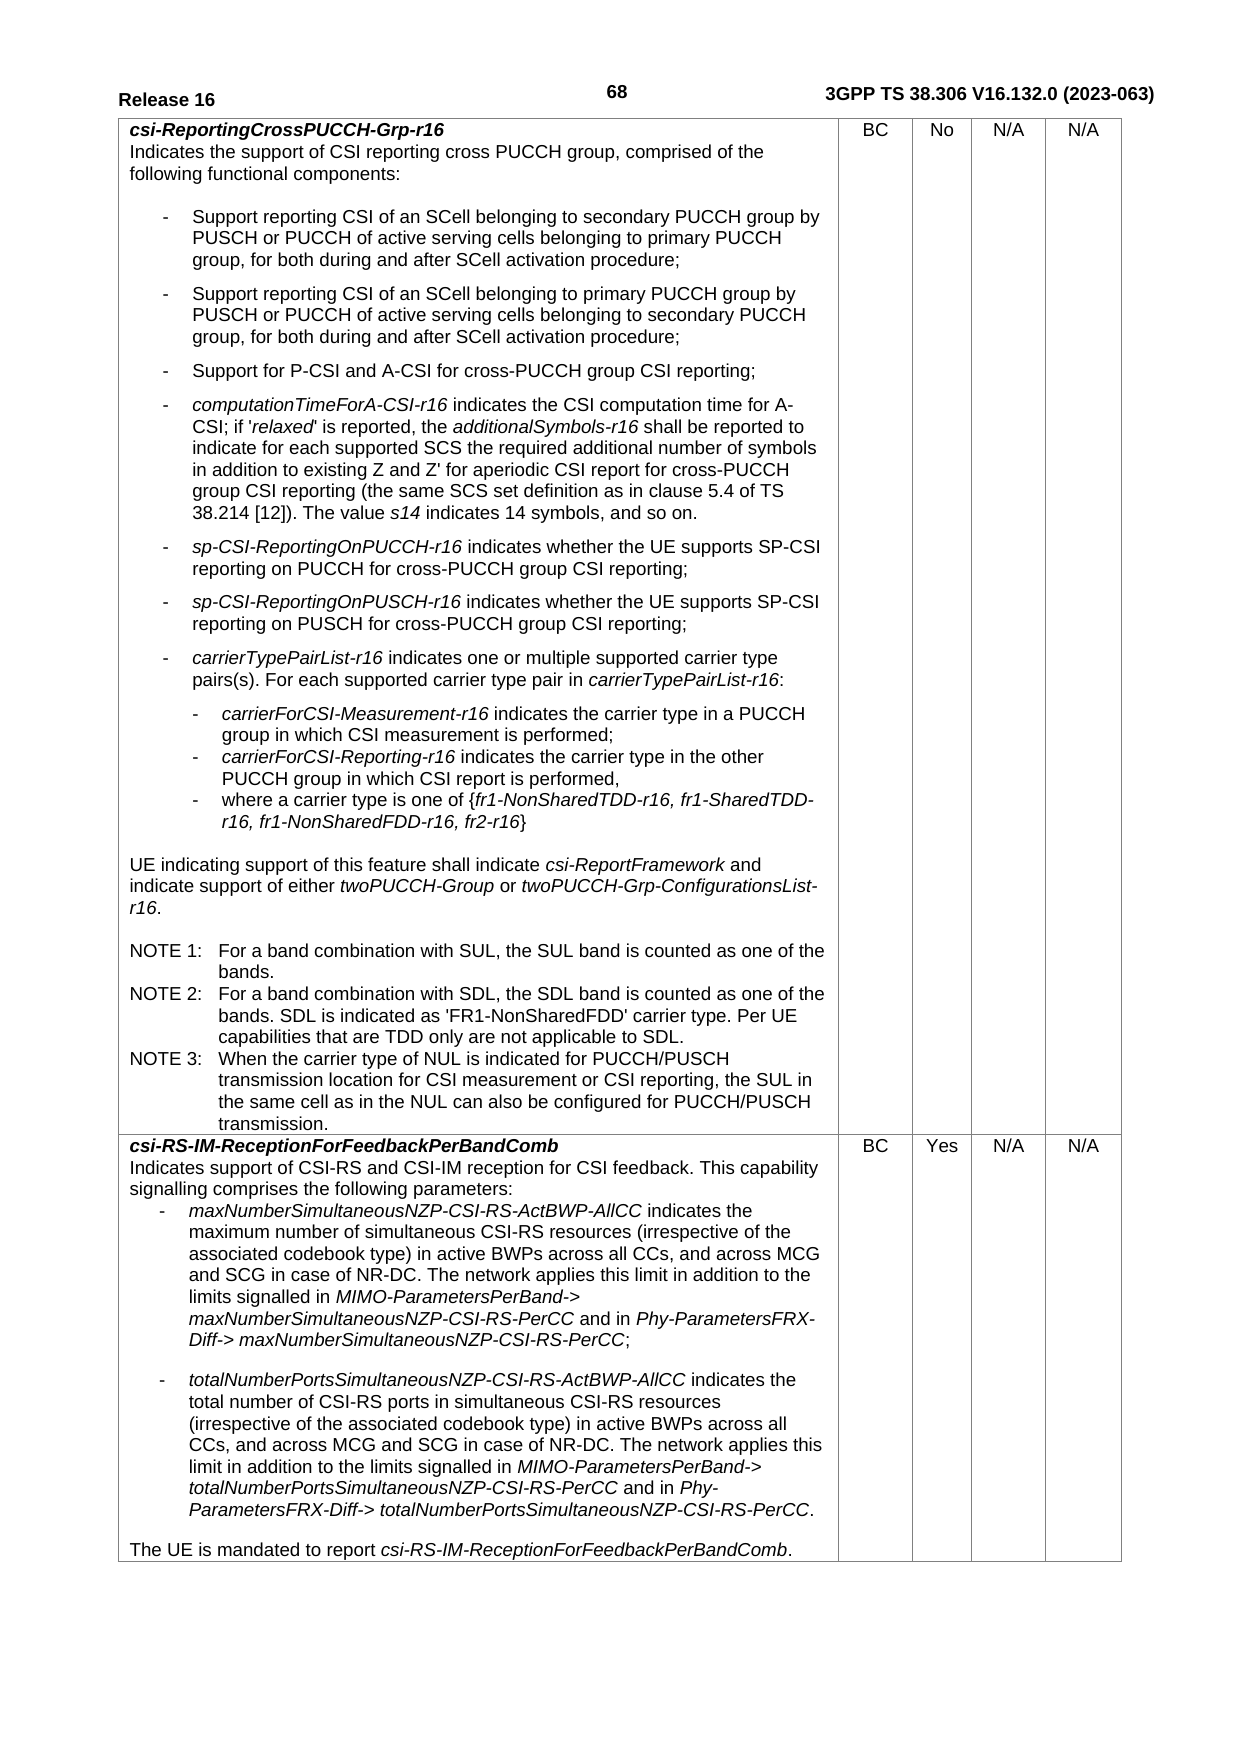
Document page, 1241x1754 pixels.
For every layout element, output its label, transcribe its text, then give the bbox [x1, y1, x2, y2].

table_cell Yes [913, 1135, 971, 1561]
table_cell N/A [1046, 1135, 1121, 1561]
table_cell csi-RS-IM-ReceptionForFeedbackPerBandComb Indicates support of CSI-RS and CSI-IM reception for CSI feedback. This capability signalling comprises the following parameters: - maxNumberSimultaneousNZP-CSI-RS-ActBWP-AllCC indicates the maximum number of simultaneous CSI-RS resources (irrespective of the associated codebook type) in active BWPs across all CCs, and across MCG and SCG in case of NR-DC. The network applies this limit in addition to the limits signalled in MIMO-ParametersPerBand-> maxNumberSimultaneousNZP-CSI-RS-PerCC and in Phy-ParametersFRX-Diff-> maxNumberSimultaneousNZP-CSI-RS-PerCC; - totalNumberPortsSimultaneousNZP-CSI-RS-ActBWP-AllCC indicates the total number of CSI-RS ports in simultaneous CSI-RS resources (irrespective of the associated codebook type) in active BWPs across all CCs, and across MCG and SCG in case of NR-DC. The network applies this limit in addition to the limits signalled in MIMO-ParametersPerBand-> totalNumberPortsSimultaneousNZP-CSI-RS-PerCC and in Phy-ParametersFRX-Diff-> totalNumberPortsSimultaneousNZP-CSI-RS-PerCC. The UE is mandated to report csi-RS-IM-ReceptionForFeedbackPerBandComb. [119, 1135, 838, 1561]
table_cell No [913, 119, 971, 1134]
table_cell BC [839, 119, 912, 1134]
table_cell N/A [972, 119, 1045, 1134]
table_cell N/A [972, 1135, 1045, 1561]
table_cell csi-ReportingCrossPUCCH-Grp-r16 Indicates the support of CSI reporting cross PUCCH group, comprised of the following functional components: - Support reporting CSI of an SCell belonging to secondary PUCCH group by PUSCH or PUCCH of active serving cells belonging to primary PUCCH group, for both during and after SCell activation procedure; - Support reporting CSI of an SCell belonging to primary PUCCH group by PUSCH or PUCCH of active serving cells belonging to secondary PUCCH group, for both during and after SCell activation procedure; - Support for P-CSI and A-CSI for cross-PUCCH group CSI reporting; - computationTimeForA-CSI-r16 indicates the CSI computation time for A-CSI; if 'relaxed' is reported, the additionalSymbols-r16 shall be reported to indicate for each supported SCS the required additional number of symbols in addition to existing Z and Z' for aperiodic CSI report for cross-PUCCH group CSI reporting (the same SCS set definition as in clause 5.4 of TS 38.214 [12]). The value s14 indicates 14 symbols, and so on. - sp-CSI-ReportingOnPUCCH-r16 indicates whether the UE supports SP-CSI reporting on PUCCH for cross-PUCCH group CSI reporting; - sp-CSI-ReportingOnPUSCH-r16 indicates whether the UE supports SP-CSI reporting on PUSCH for cross-PUCCH group CSI reporting; - carrierTypePairList-r16 indicates one or multiple supported carrier type pairs(s). For each supported carrier type pair in carrierTypePairList-r16: - carrierForCSI-Measurement-r16 indicates the carrier type in a PUCCH group in which CSI measurement is performed; - carrierForCSI-Reporting-r16 indicates the carrier type in the other PUCCH group in which CSI report is performed, - where a carrier type is one of {fr1-NonSharedTDD-r16, fr1-SharedTDD-r16, fr1-NonSharedFDD-r16, fr2-r16} UE indicating support of this feature shall indicate csi-ReportFramework and indicate support of either twoPUCCH-Group or twoPUCCH-Grp-ConfigurationsList-r16. NOTE 1: For a band combination with SUL, the SUL band is counted as one of the bands. NOTE 2: For a band combination with SDL, the SDL band is counted as one of the bands. SDL is indicated as 'FR1-NonSharedFDD' carrier type. Per UE capabilities that are TDD only are not applicable to SDL. NOTE 3: When the carrier type of NUL is indicated for PUCCH/PUSCH transmission location for CSI measurement or CSI reporting, the SUL in the same cell as in the NUL can also be configured for PUCCH/PUSCH transmission. [119, 119, 838, 1134]
table_cell BC [839, 1135, 912, 1561]
table_cell N/A [1046, 119, 1121, 1134]
